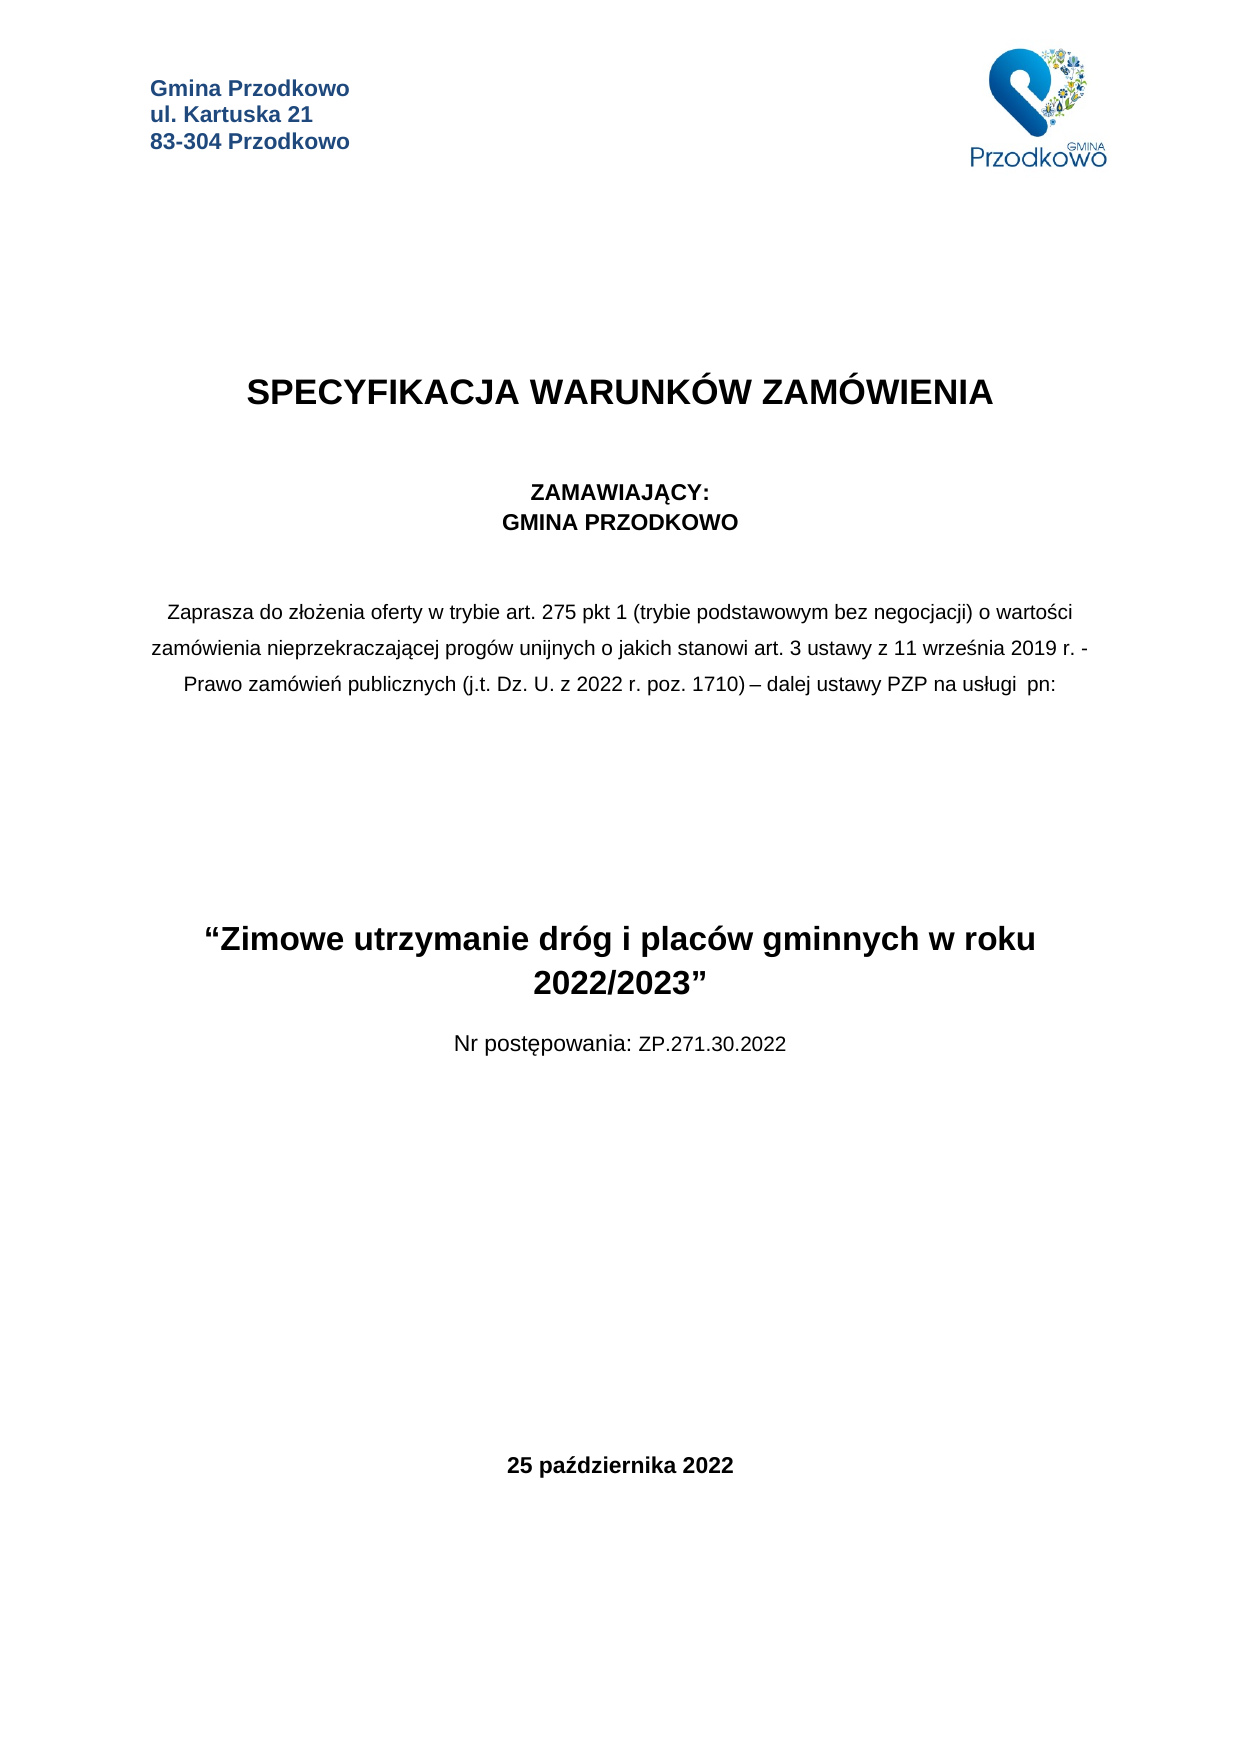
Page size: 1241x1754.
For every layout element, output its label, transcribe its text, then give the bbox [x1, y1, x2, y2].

text GMINA PRZODKOWO [150, 509, 1090, 535]
text Nr postępowania: ZP.271.30.2022 [150, 1029, 1090, 1056]
text 25 października 2022 [150, 1452, 1090, 1479]
text “Zimowe utrzymanie dróg i placów gminnych w roku 2022/2023” [150, 919, 1090, 1002]
text SPECYFIKACJA WARUNKÓW ZAMÓWIENIA [150, 371, 1090, 412]
picture [924, 27, 1156, 180]
text ZAMAWIAJĄCY: [150, 478, 1090, 505]
text Zaprasza do złożenia oferty w trybie art. 275 pkt 1 (trybie podstawowym bez negocjacji) o wartości zamówienia nieprzekraczającej progów unijnych o jakich stanowi art. 3 ustawy z 11 września 2019 r. - Prawo zamówień publicznych (j.t. Dz. U. z 2022 r. poz. 1710) – dalej ustawy PZP na usługi pn: [150, 600, 1090, 696]
